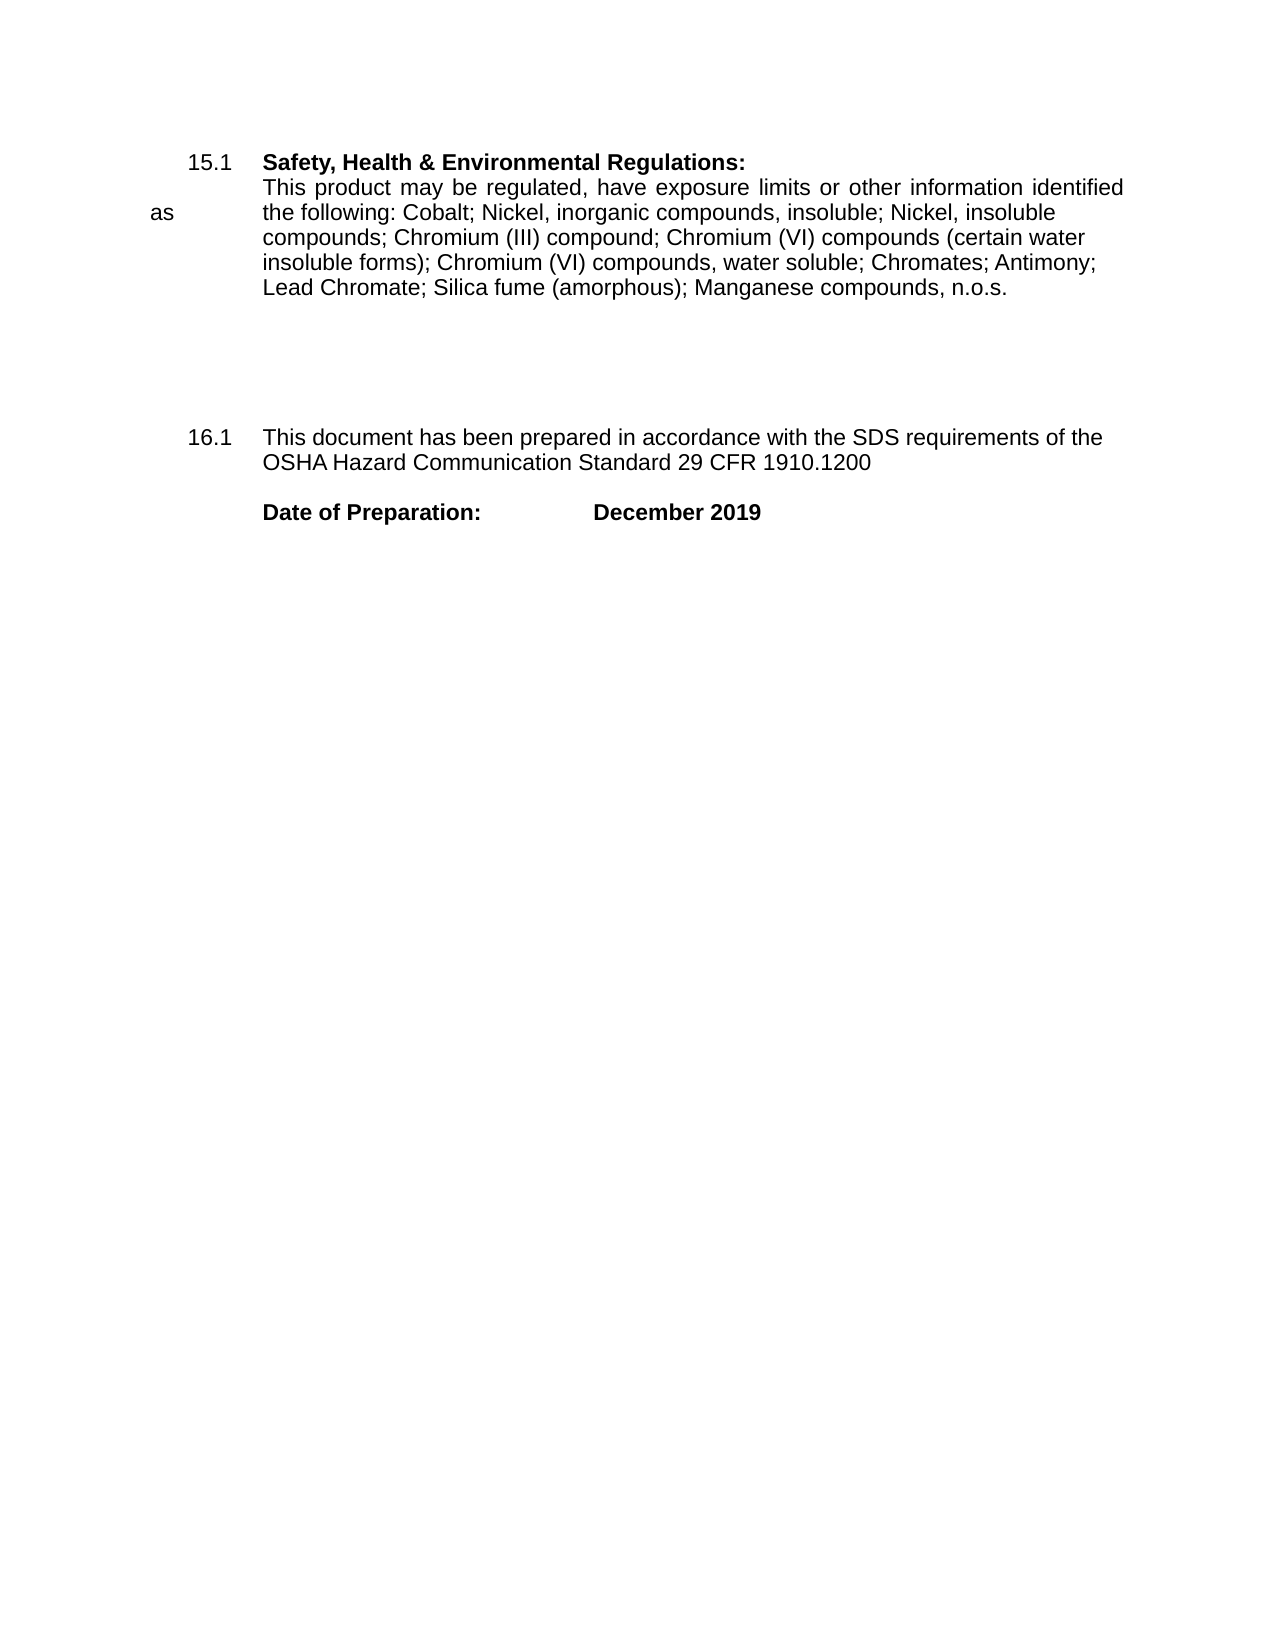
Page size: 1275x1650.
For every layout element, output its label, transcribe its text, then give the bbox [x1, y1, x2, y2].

text 15.1 Safety, Health & Environmental Regulations: [150, 150, 1125, 175]
text This product may be regulated, have exposure limits or other information identified as the following: Cobalt; Nickel, inorganic compounds, insoluble; Nickel, insoluble compounds; Chromium (III) compound; Chromium (VI) compounds (certain water insoluble forms); Chromium (VI) compounds, water soluble; Chromates; Antimony; Lead Chromate; Silica fume (amorphous); Manganese compounds, n.o.s. [150, 175, 1125, 300]
text Date of Preparation: December 2019 [150, 500, 1125, 525]
text 16.1 This document has been prepared in accordance with the SDS requirements of the OSHA Hazard Communication Standard 29 CFR 1910.1200 [150, 425, 1125, 475]
